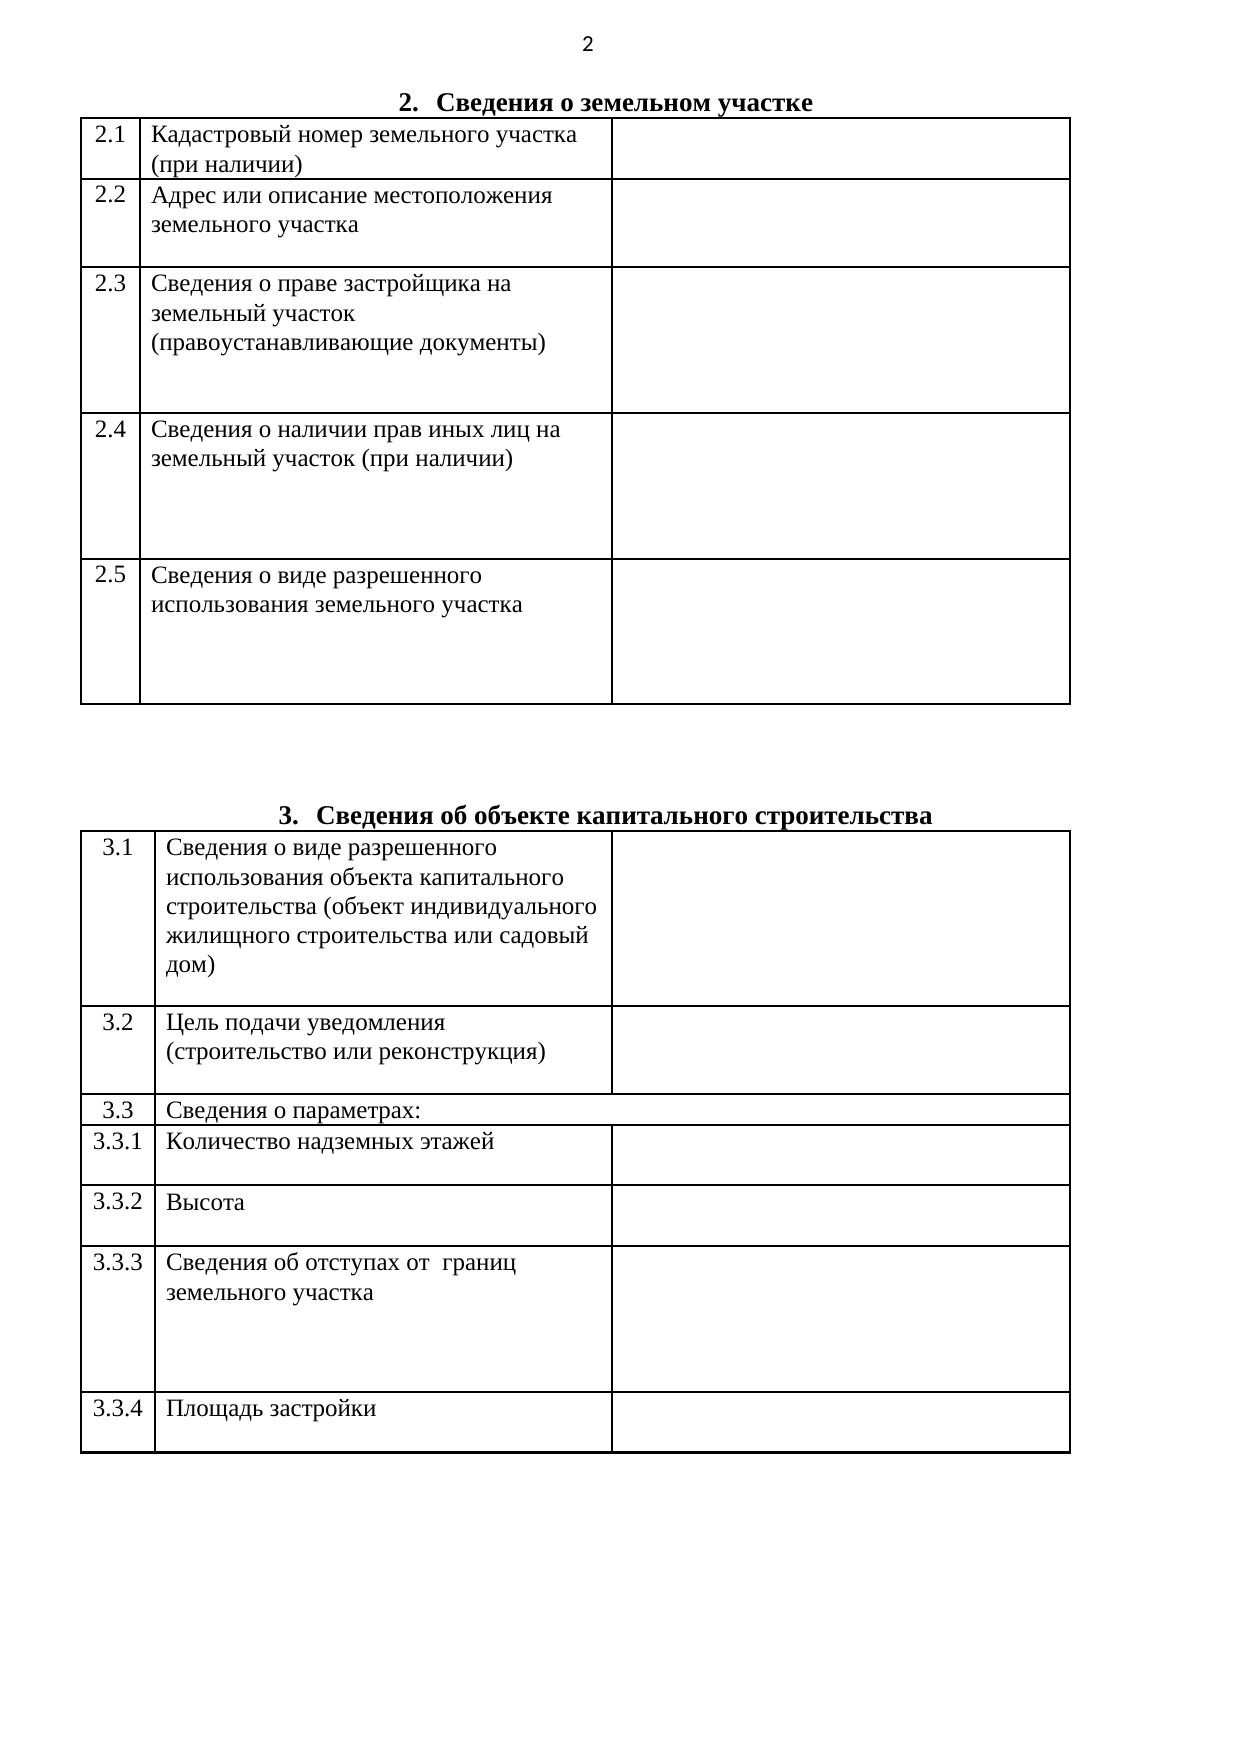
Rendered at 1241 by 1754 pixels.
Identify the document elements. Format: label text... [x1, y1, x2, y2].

table_cell [613, 1126, 1069, 1184]
table_cell 2.3 [82, 268, 139, 412]
table_cell 3.3.1 [82, 1126, 154, 1184]
table_cell Высота [156, 1186, 611, 1245]
table_cell Площадь застройки [156, 1393, 611, 1451]
table_cell Сведения об отступах от границ земельного участка [156, 1247, 611, 1391]
list Сведения о земельном участке [108, 86, 1103, 117]
list Сведения об объекте капитального строительства [108, 799, 1103, 830]
table_cell 2.4 [82, 414, 139, 557]
table_header [613, 832, 1069, 1004]
table_header 3.1 [82, 832, 154, 1004]
table_cell [613, 1186, 1069, 1245]
table_cell 2.2 [82, 180, 139, 266]
table_cell [613, 1007, 1069, 1093]
table_cell [613, 1247, 1069, 1391]
table_header [613, 119, 1069, 177]
table_cell 3.3.3 [82, 1247, 154, 1391]
table_header Кадастровый номер земельного участка (при наличии) [141, 119, 611, 177]
table_cell [613, 268, 1069, 412]
table_cell 3.3 [82, 1095, 154, 1124]
table_cell [613, 1393, 1069, 1451]
table_cell [613, 560, 1069, 703]
table_cell [613, 180, 1069, 266]
table_cell Сведения о параметрах: [156, 1095, 1069, 1124]
table_cell Цель подачи уведомления (строительство или реконструкция) [156, 1007, 611, 1093]
table_cell Сведения о праве застройщика на земельный участок (правоустанавливающие документы) [141, 268, 611, 412]
table_cell 2.5 [82, 560, 139, 703]
table_cell Адрес или описание местоположения земельного участка [141, 180, 611, 266]
table_cell [613, 414, 1069, 557]
table_cell Сведения о наличии прав иных лиц на земельный участок (при наличии) [141, 414, 611, 557]
table_cell Количество надземных этажей [156, 1126, 611, 1184]
table_cell 3.3.2 [82, 1186, 154, 1245]
table_cell Сведения о виде разрешенного использования земельного участка [141, 560, 611, 703]
table_cell 3.2 [82, 1007, 154, 1093]
table_header Сведения о виде разрешенного использования объекта капитального строительства (объект индивидуального жилищного строительства или садовый дом) [156, 832, 611, 1004]
table_cell 3.3.4 [82, 1393, 154, 1451]
table_header 2.1 [82, 119, 139, 177]
